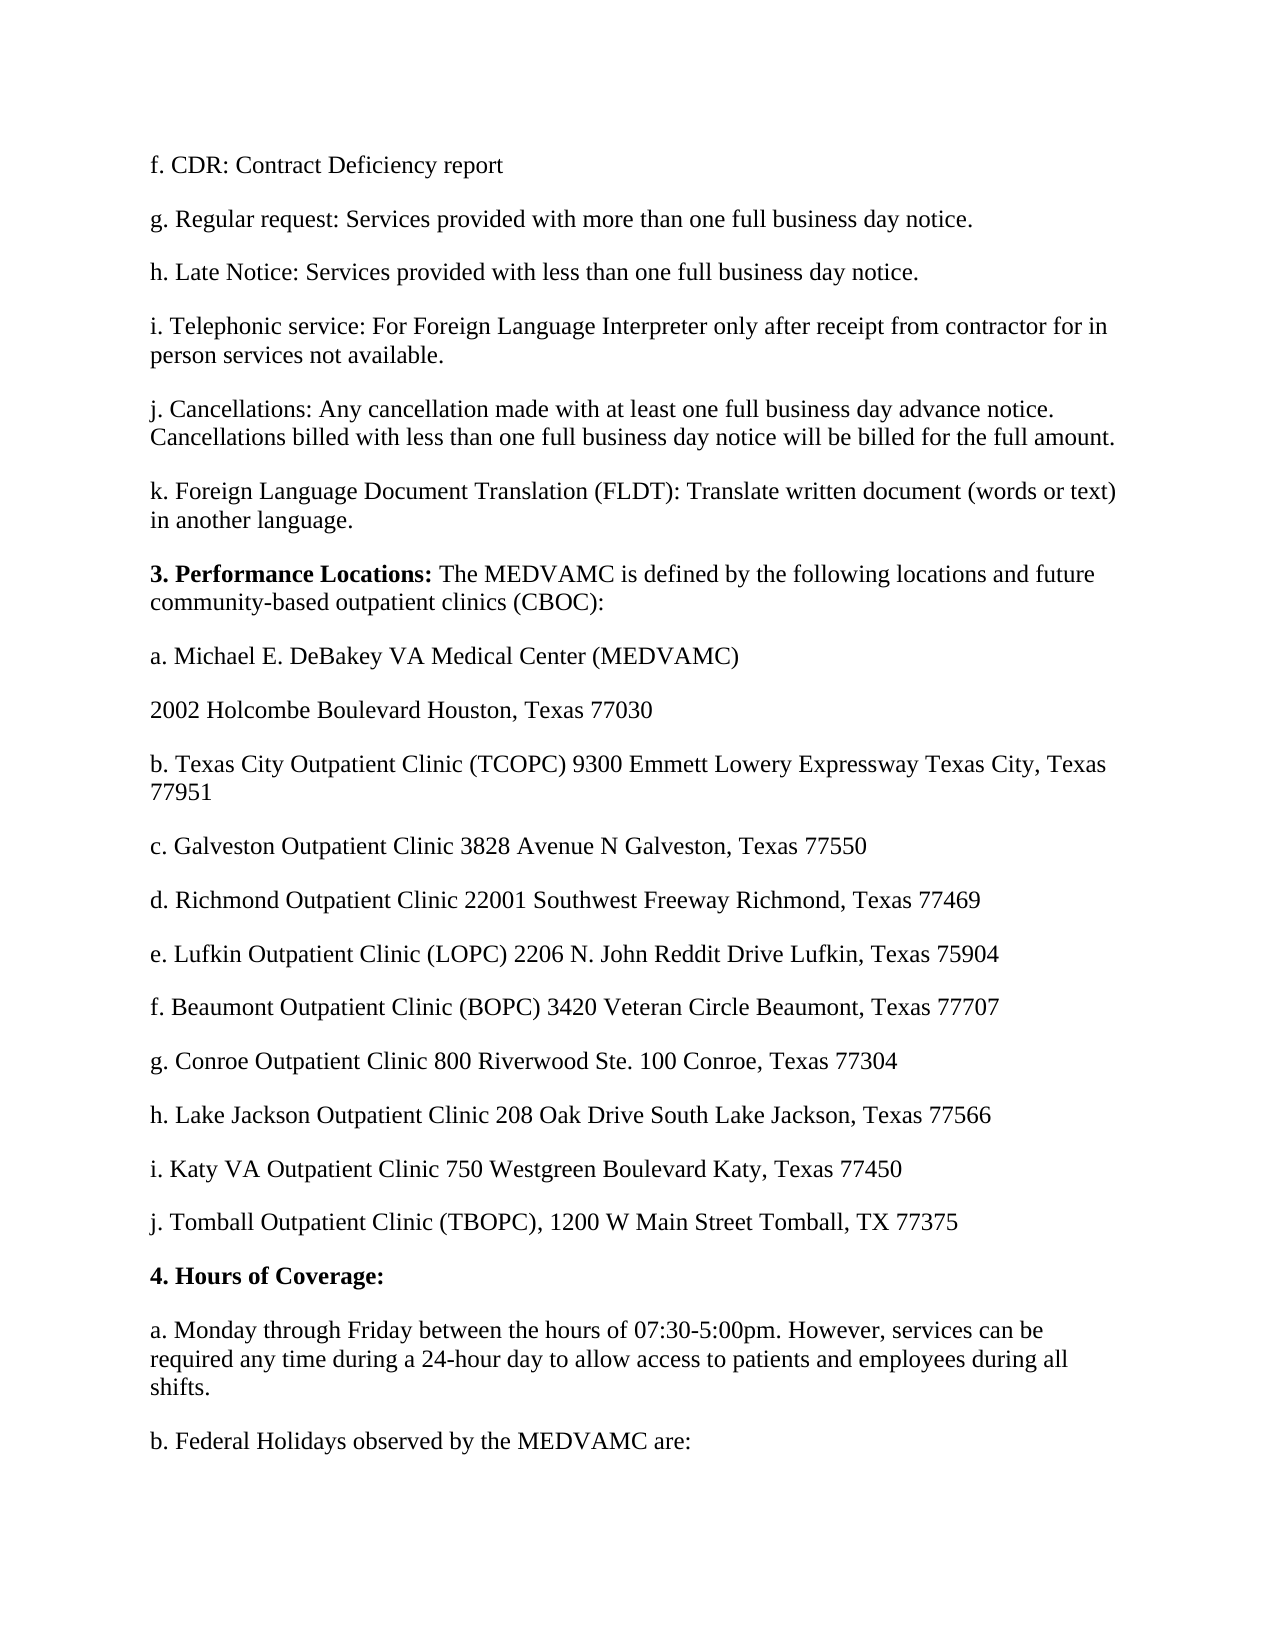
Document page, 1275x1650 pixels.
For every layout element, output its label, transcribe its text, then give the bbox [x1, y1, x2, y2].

text a. Monday through Friday between the hours of 07:30-5:00pm. However, services can be required any time during a 24-hour day to allow access to patients and employees during all shifts. [150, 1315, 1125, 1401]
text i. Katy VA Outpatient Clinic 750 Westgreen Boulevard Katy, Texas 77450 [150, 1154, 1125, 1182]
text 3. Performance Locations: The MEDVAMC is defined by the following locations and future community-based outpatient clinics (CBOC): [150, 559, 1125, 616]
text c. Galveston Outpatient Clinic 3828 Avenue N Galveston, Texas 77550 [150, 831, 1125, 860]
text k. Foreign Language Document Translation (FLDT): Translate written document (words or text) in another language. [150, 476, 1125, 534]
text f. Beaumont Outpatient Clinic (BOPC) 3420 Veteran Circle Beaumont, Texas 77707 [150, 992, 1125, 1021]
text j. Cancellations: Any cancellation made with at least one full business day advance notice. Cancellations billed with less than one full business day notice will be billed for the full amount. [150, 394, 1125, 451]
text h. Lake Jackson Outpatient Clinic 208 Oak Drive South Lake Jackson, Texas 77566 [150, 1100, 1125, 1129]
text g. Conroe Outpatient Clinic 800 Riverwood Ste. 100 Conroe, Texas 77304 [150, 1046, 1125, 1075]
text b. Texas City Outpatient Clinic (TCOPC) 9300 Emmett Lowery Expressway Texas City, Texas 77951 [150, 749, 1125, 806]
text g. Regular request: Services provided with more than one full business day notice. [150, 204, 1125, 232]
text d. Richmond Outpatient Clinic 22001 Southwest Freeway Richmond, Texas 77469 [150, 885, 1125, 914]
text e. Lufkin Outpatient Clinic (LOPC) 2206 N. John Reddit Drive Lufkin, Texas 75904 [150, 939, 1125, 967]
text a. Michael E. DeBakey VA Medical Center (MEDVAMC) [150, 641, 1125, 670]
text h. Late Notice: Services provided with less than one full business day notice. [150, 257, 1125, 286]
text j. Tomball Outpatient Clinic (TBOPC), 1200 W Main Street Tomball, TX 77375 [150, 1207, 1125, 1236]
text 4. Hours of Coverage: [150, 1261, 1125, 1290]
text 2002 Holcombe Boulevard Houston, Texas 77030 [150, 695, 1125, 724]
text b. Federal Holidays observed by the MEDVAMC are: [150, 1426, 1125, 1455]
text i. Telephonic service: For Foreign Language Interpreter only after receipt from contractor for in person services not available. [150, 311, 1125, 369]
text f. CDR: Contract Deficiency report [150, 150, 1125, 179]
